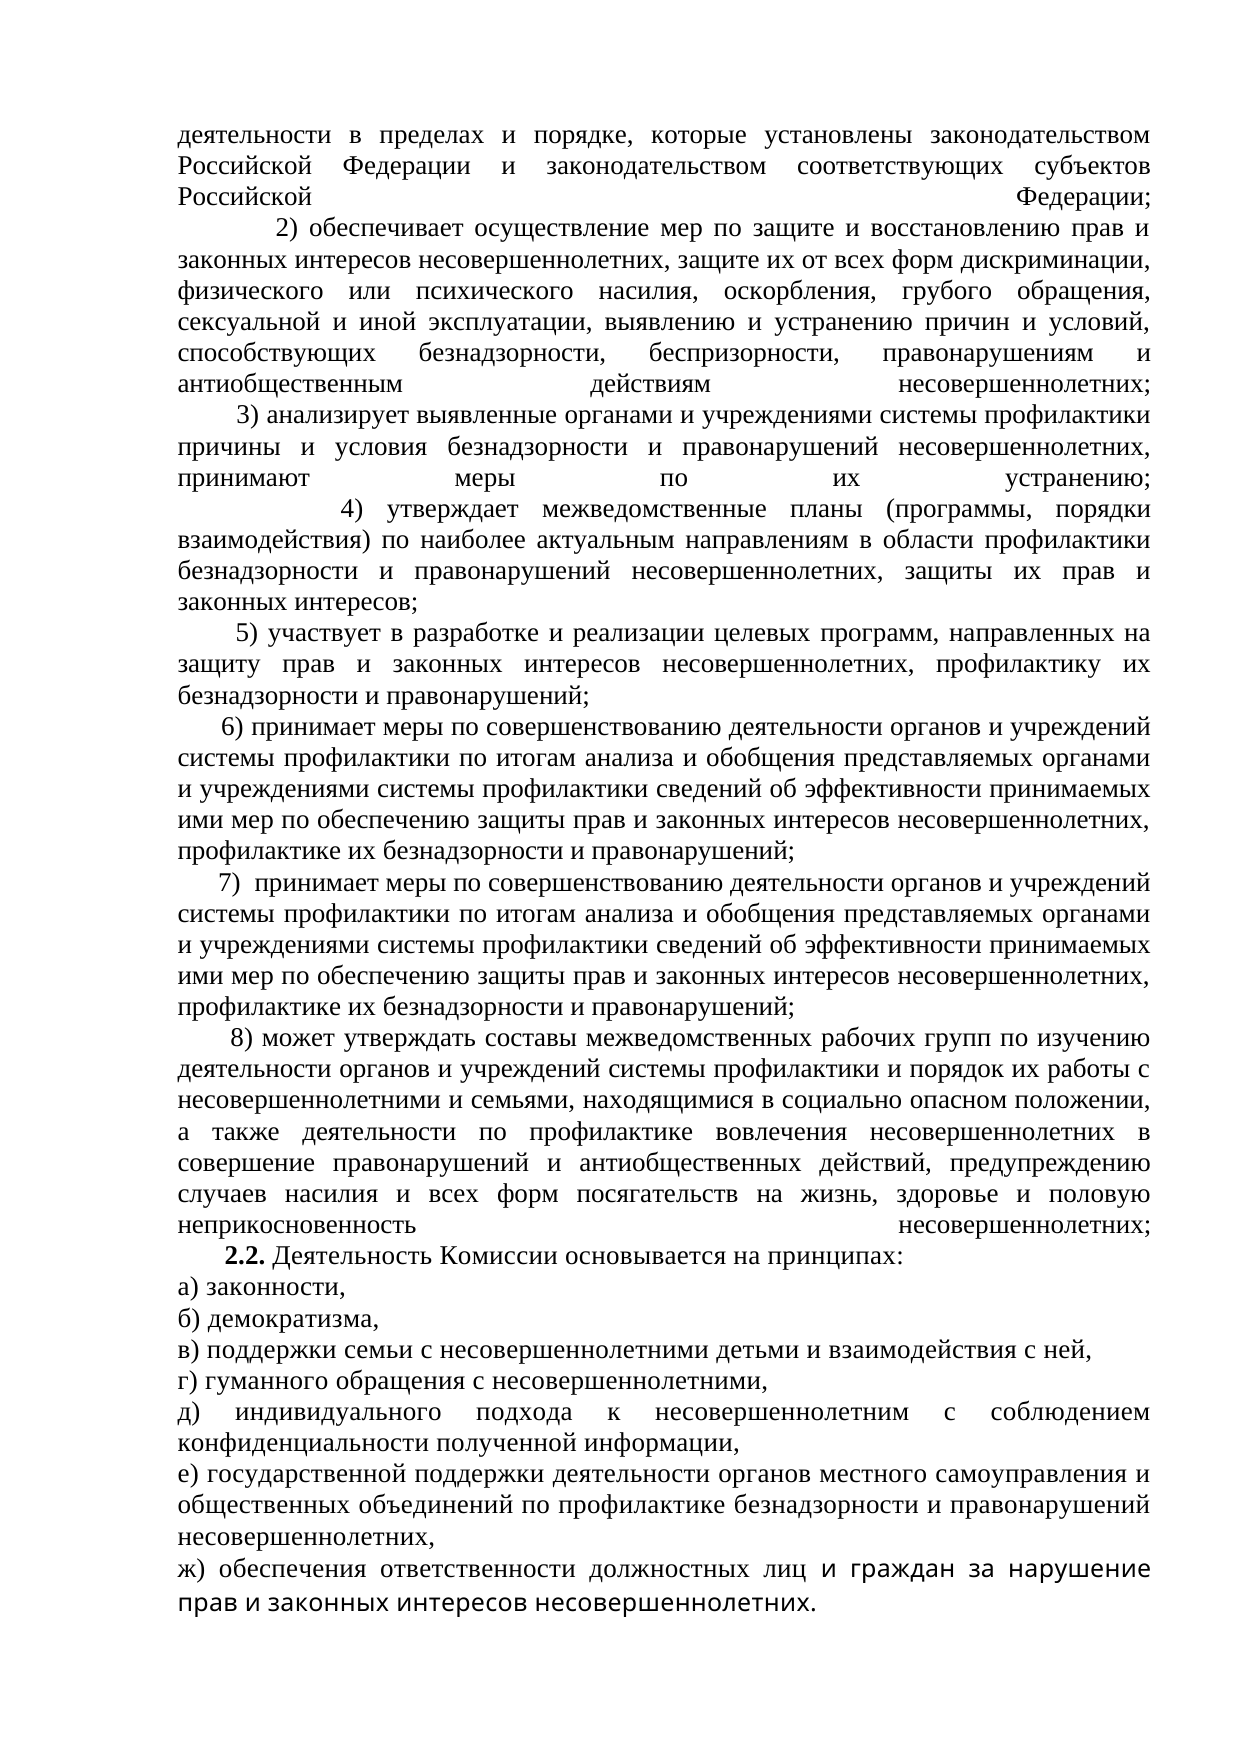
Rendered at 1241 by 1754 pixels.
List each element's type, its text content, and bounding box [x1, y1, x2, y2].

text б) демократизма, [177, 1302, 1152, 1333]
text 6) принимает меры по совершенствованию деятельности органов и учреждений системы профилактики по итогам анализа и обобщения представляемых органами и учреждениями системы профилактики сведений об эффективности принимаемых ими мер по обеспечению защиты прав и законных интересов несовершеннолетних, профилактике их безнадзорности и правонарушений; [177, 710, 1152, 866]
text г) гуманного обращения с несовершеннолетними, [177, 1364, 1152, 1395]
text 7) принимает меры по совершенствованию деятельности органов и учреждений системы профилактики по итогам анализа и обобщения представляемых органами и учреждениями системы профилактики сведений об эффективности принимаемых ими мер по обеспечению защиты прав и законных интересов несовершеннолетних, профилактике их безнадзорности и правонарушений; [177, 866, 1152, 1021]
text д) индивидуального подхода к несовершеннолетним с соблюдением конфиденциальности полученной информации, [177, 1395, 1152, 1457]
text а) законности, [177, 1271, 1152, 1302]
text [177, 118, 1152, 616]
text 8) может утверждать составы межведомственных рабочих групп по изучению деятельности органов и учреждений системы профилактики и порядок их работы с несовершеннолетними и семьями, находящимися в социально опасном положении, а также деятельности по профилактике вовлечения несовершеннолетних в совершение правонарушений и антиобщественных действий, предупреждению случаев насилия и всех форм посягательств на жизнь, здоровье и половую неприкосновенность несовершеннолетних; 2.2. Деятельность Комиссии основывается на принципах: [177, 1021, 1152, 1271]
text е) государственной поддержки деятельности органов местного самоуправления и общественных объединений по профилактике безнадзорности и правонарушений несовершеннолетних, [177, 1457, 1152, 1551]
text в) поддержки семьи с несовершеннолетними детьми и взаимодействия с ней, [177, 1333, 1152, 1364]
text ж) обеспечения ответственности должностных лиц и граждан за нарушение прав и законных интересов несовершеннолетних. [177, 1551, 1152, 1619]
text 5) участвует в разработке и реализации целевых программ, направленных на защиту прав и законных интересов несовершеннолетних, профилактику их безнадзорности и правонарушений; [177, 616, 1152, 710]
